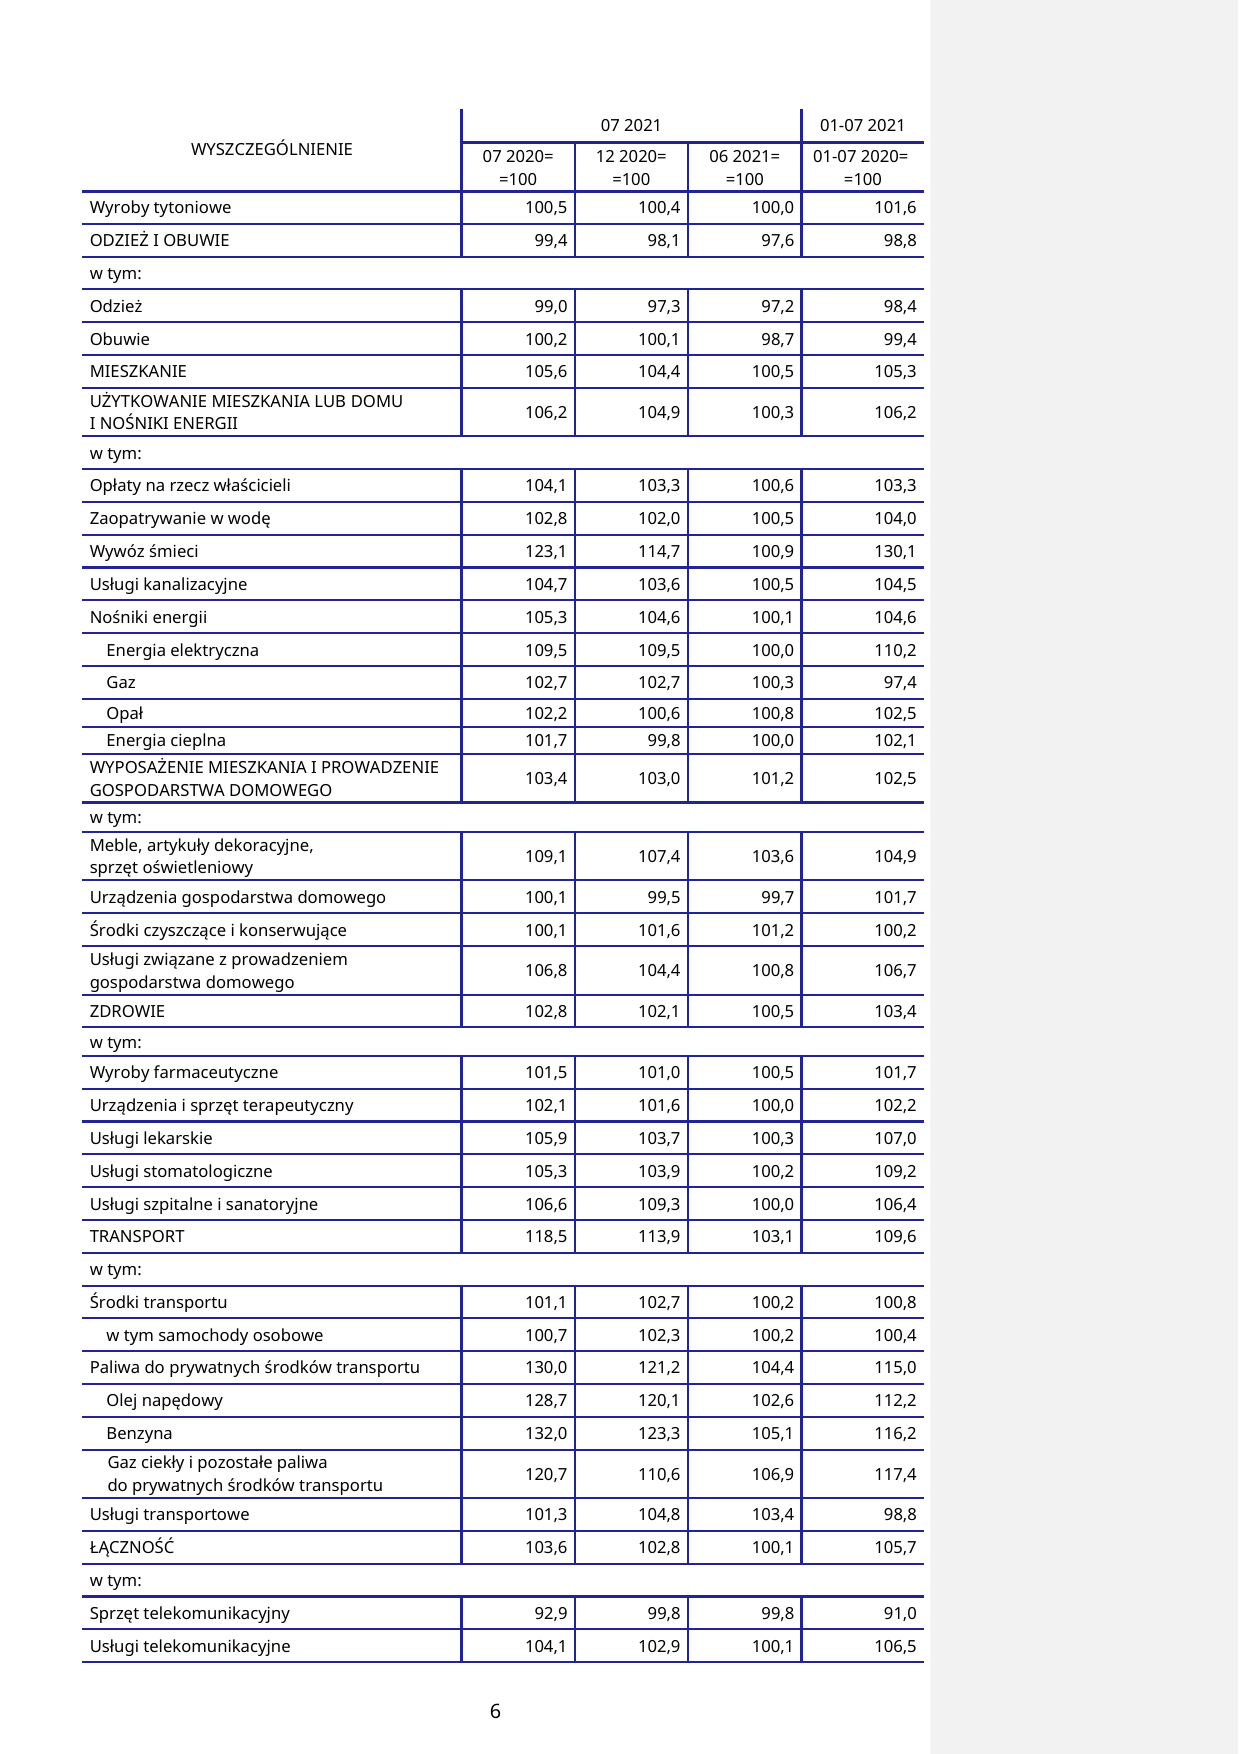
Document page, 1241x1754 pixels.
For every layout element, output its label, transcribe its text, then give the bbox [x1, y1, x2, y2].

table_cell 102,8 [576, 1532, 687, 1563]
table_cell [461, 437, 574, 468]
table_cell Urządzenia i sprzęt terapeutyczny [82, 1090, 460, 1120]
table_cell 01-07 2020= =100 [803, 144, 924, 190]
table_cell 104,9 [803, 833, 924, 879]
table_cell Nośniki energii [82, 601, 460, 632]
table_cell 103,4 [803, 996, 924, 1026]
table_cell 98,8 [803, 225, 924, 256]
table_cell 106,6 [463, 1188, 574, 1219]
table_cell Urządzenia gospodarstwa domowego [82, 881, 460, 912]
table_cell [461, 1028, 574, 1055]
table_cell 100,4 [576, 193, 687, 223]
table_cell 100,5 [689, 503, 800, 534]
table_cell 106,4 [803, 1188, 924, 1219]
table_cell 97,3 [576, 290, 687, 321]
table_cell 101,0 [576, 1057, 687, 1088]
table_cell 102,7 [576, 667, 687, 698]
table_cell 103,4 [689, 1499, 800, 1530]
table_cell 102,2 [463, 700, 574, 726]
table_cell 103,7 [576, 1123, 687, 1153]
table_cell w tym: [82, 258, 461, 288]
table_cell 100,1 [689, 1630, 800, 1661]
table_cell 120,7 [463, 1451, 574, 1497]
table_cell 128,7 [463, 1385, 574, 1416]
table_cell Gaz ciekły i pozostałe paliwa do prywatnych środków transportu [82, 1451, 460, 1497]
table_cell 103,6 [689, 833, 800, 879]
table_cell 101,6 [803, 193, 924, 223]
table_cell 102,5 [803, 700, 924, 726]
table_cell 123,3 [576, 1418, 687, 1448]
table_cell [461, 258, 574, 288]
table_cell w tym: [82, 1028, 461, 1055]
table_cell 132,0 [463, 1418, 574, 1448]
table_cell 97,4 [803, 667, 924, 698]
table_cell 100,2 [463, 323, 574, 354]
table_cell 99,4 [463, 225, 574, 256]
table_cell 102,1 [463, 1090, 574, 1120]
table_cell 100,0 [689, 728, 800, 753]
table_cell [461, 804, 574, 831]
table_cell 106,2 [463, 389, 574, 435]
table_cell [461, 1565, 574, 1595]
table_cell 105,3 [803, 356, 924, 387]
table_cell ODZIEŻ I OBUWIE [82, 225, 460, 256]
table_cell 100,6 [689, 470, 800, 501]
table_cell [688, 1028, 801, 1055]
table_cell [688, 1254, 801, 1284]
table_cell ZDROWIE [82, 996, 460, 1026]
table_cell 06 2021= =100 [689, 144, 800, 190]
table_cell 118,5 [463, 1221, 574, 1252]
table_cell 117,4 [803, 1451, 924, 1497]
table_cell [801, 804, 924, 831]
table_cell 106,2 [803, 389, 924, 435]
table_cell 102,7 [576, 1287, 687, 1317]
table_cell Środki czyszczące i konserwujące [82, 914, 460, 945]
table_cell 98,7 [689, 323, 800, 354]
table_cell Wywóz śmieci [82, 536, 460, 566]
table_cell 102,8 [463, 503, 574, 534]
table_cell [575, 804, 688, 831]
table_cell 105,6 [463, 356, 574, 387]
table_cell 102,1 [803, 728, 924, 753]
table_cell w tym samochody osobowe [82, 1319, 460, 1350]
table_cell Olej napędowy [82, 1385, 460, 1416]
table_cell 100,6 [576, 700, 687, 726]
table_cell Środki transportu [82, 1287, 460, 1317]
table_cell TRANSPORT [82, 1221, 460, 1252]
table_cell 99,8 [576, 728, 687, 753]
table_cell 99,4 [803, 323, 924, 354]
table_cell 105,9 [463, 1123, 574, 1153]
table_cell 100,5 [689, 356, 800, 387]
table_cell 106,8 [463, 947, 574, 993]
table_cell 100,3 [689, 667, 800, 698]
table_cell 112,2 [803, 1385, 924, 1416]
table_cell ŁĄCZNOŚĆ [82, 1532, 460, 1563]
table_cell 123,1 [463, 536, 574, 566]
table_cell 100,0 [689, 634, 800, 665]
table_cell 101,2 [689, 914, 800, 945]
table_cell 102,2 [803, 1090, 924, 1120]
table_cell 98,4 [803, 290, 924, 321]
table_cell [801, 1028, 924, 1055]
table_cell 114,7 [576, 536, 687, 566]
table_cell w tym: [82, 1254, 461, 1284]
table_cell 100,7 [463, 1319, 574, 1350]
table_cell w tym: [82, 804, 461, 831]
table_cell 100,1 [463, 914, 574, 945]
table_cell [688, 1565, 801, 1595]
table_cell Paliwa do prywatnych środków transportu [82, 1352, 460, 1383]
table_cell 104,7 [463, 569, 574, 599]
table_cell 105,3 [463, 601, 574, 632]
table_cell 106,5 [803, 1630, 924, 1661]
table_cell 109,6 [803, 1221, 924, 1252]
table_cell 100,0 [689, 193, 800, 223]
table_cell 113,9 [576, 1221, 687, 1252]
table_cell Opłaty na rzecz właścicieli [82, 470, 460, 501]
table_cell 100,3 [689, 389, 800, 435]
table_cell 101,3 [463, 1499, 574, 1530]
table_cell 105,7 [803, 1532, 924, 1563]
table_cell 130,1 [803, 536, 924, 566]
table_cell Usługi kanalizacyjne [82, 569, 460, 599]
table_cell 101,5 [463, 1057, 574, 1088]
table_cell [801, 1254, 924, 1284]
table_cell 107,4 [576, 833, 687, 879]
table_cell 100,1 [689, 601, 800, 632]
table_cell 121,2 [576, 1352, 687, 1383]
table_cell 98,1 [576, 225, 687, 256]
table_cell 100,2 [689, 1155, 800, 1186]
table_cell 99,7 [689, 881, 800, 912]
table_cell [688, 804, 801, 831]
table_cell Usługi stomatologiczne [82, 1155, 460, 1186]
table_cell 104,4 [576, 356, 687, 387]
table_cell 100,1 [463, 881, 574, 912]
table_cell 92,9 [463, 1598, 574, 1628]
table_cell w tym: [82, 1565, 461, 1595]
table_cell [801, 437, 924, 468]
table_cell [801, 258, 924, 288]
table_cell 101,7 [463, 728, 574, 753]
table_cell 101,6 [576, 1090, 687, 1120]
table_cell [461, 1254, 574, 1284]
table_cell 98,8 [803, 1499, 924, 1530]
table_cell Odzież [82, 290, 460, 321]
table_cell 104,4 [689, 1352, 800, 1383]
table_cell 103,6 [576, 569, 687, 599]
table_cell 106,9 [689, 1451, 800, 1497]
table_cell Sprzęt telekomunikacyjny [82, 1598, 460, 1628]
table_cell 101,1 [463, 1287, 574, 1317]
table_cell 104,5 [803, 569, 924, 599]
table_cell 103,6 [463, 1532, 574, 1563]
table_cell 101,7 [803, 881, 924, 912]
table_cell [575, 437, 688, 468]
table_cell 130,0 [463, 1352, 574, 1383]
table_cell 100,8 [689, 947, 800, 993]
table_cell 116,2 [803, 1418, 924, 1448]
table_cell 104,1 [463, 1630, 574, 1661]
table_cell [688, 258, 801, 288]
table_cell UŻYTKOWANIE MIESZKANIA LUB DOMU I NOŚNIKI ENERGII [82, 389, 460, 435]
table_cell 103,3 [803, 470, 924, 501]
table_cell 109,3 [576, 1188, 687, 1219]
table_cell 110,6 [576, 1451, 687, 1497]
table_cell 101,2 [689, 755, 800, 801]
table_cell 100,1 [576, 323, 687, 354]
table_cell 104,4 [576, 947, 687, 993]
table_cell 100,5 [689, 569, 800, 599]
table_cell 12 2020= =100 [576, 144, 687, 190]
table_cell 101,7 [803, 1057, 924, 1088]
table_cell 110,2 [803, 634, 924, 665]
table_cell 100,8 [803, 1287, 924, 1317]
table_cell Wyroby tytoniowe [82, 193, 460, 223]
table_cell Usługi szpitalne i sanatoryjne [82, 1188, 460, 1219]
table_cell 106,7 [803, 947, 924, 993]
table_cell [801, 1565, 924, 1595]
table_cell 102,6 [689, 1385, 800, 1416]
table_cell Wyroby farmaceutyczne [82, 1057, 460, 1088]
table_cell 100,0 [689, 1188, 800, 1219]
table_cell 100,5 [463, 193, 574, 223]
table_cell Usługi lekarskie [82, 1123, 460, 1153]
table_cell 100,5 [689, 1057, 800, 1088]
table_cell Meble, artykuły dekoracyjne, sprzęt oświetleniowy [82, 833, 460, 879]
table_cell 105,1 [689, 1418, 800, 1448]
table_cell [575, 258, 688, 288]
table_cell 107,0 [803, 1123, 924, 1153]
table_cell 103,4 [463, 755, 574, 801]
table_cell 100,0 [689, 1090, 800, 1120]
table_cell 109,5 [576, 634, 687, 665]
table_cell WYPOSAŻENIE MIESZKANIA I PROWADZENIE GOSPODARSTWA DOMOWEGO [82, 755, 460, 801]
table_cell 100,2 [689, 1287, 800, 1317]
table_cell 103,1 [689, 1221, 800, 1252]
table_cell 100,8 [689, 700, 800, 726]
table_cell 103,0 [576, 755, 687, 801]
table_cell 100,5 [689, 996, 800, 1026]
table_cell 102,8 [463, 996, 574, 1026]
table_cell 99,0 [463, 290, 574, 321]
table_cell 105,3 [463, 1155, 574, 1186]
table_cell Opał [82, 700, 460, 726]
table_cell 100,9 [689, 536, 800, 566]
table_cell 109,2 [803, 1155, 924, 1186]
table_cell Usługi związane z prowadzeniem gospodarstwa domowego [82, 947, 460, 993]
table_cell Energia cieplna [82, 728, 460, 753]
table_cell 99,5 [576, 881, 687, 912]
table_cell [575, 1028, 688, 1055]
table_cell Usługi transportowe [82, 1499, 460, 1530]
table_cell 102,7 [463, 667, 574, 698]
table_cell Zaopatrywanie w wodę [82, 503, 460, 534]
table_cell 103,3 [576, 470, 687, 501]
table_cell Usługi telekomunikacyjne [82, 1630, 460, 1661]
table_cell Energia elektryczna [82, 634, 460, 665]
table_cell 102,1 [576, 996, 687, 1026]
table_cell [575, 1565, 688, 1595]
table_cell 99,8 [576, 1598, 687, 1628]
table_cell 104,8 [576, 1499, 687, 1530]
table_cell 109,1 [463, 833, 574, 879]
table_header 01-07 2021 [803, 109, 924, 141]
table_cell 104,1 [463, 470, 574, 501]
table_cell 103,9 [576, 1155, 687, 1186]
table_cell Obuwie [82, 323, 460, 354]
table_cell MIESZKANIE [82, 356, 460, 387]
table_cell [688, 437, 801, 468]
table_cell [575, 1254, 688, 1284]
table_cell 120,1 [576, 1385, 687, 1416]
table_cell Benzyna [82, 1418, 460, 1448]
table_cell 100,2 [803, 914, 924, 945]
table_cell 97,2 [689, 290, 800, 321]
table_cell 104,6 [803, 601, 924, 632]
table_cell 115,0 [803, 1352, 924, 1383]
table_cell 100,2 [689, 1319, 800, 1350]
table_cell 102,5 [803, 755, 924, 801]
table_cell 100,4 [803, 1319, 924, 1350]
table_cell 07 2020= =100 [463, 144, 574, 190]
table_cell w tym: [82, 437, 461, 468]
table_cell 97,6 [689, 225, 800, 256]
table_cell 109,5 [463, 634, 574, 665]
table_header WYSZCZEGÓLNIENIE [82, 109, 460, 190]
table_cell 104,6 [576, 601, 687, 632]
table_cell 104,0 [803, 503, 924, 534]
table_cell 101,6 [576, 914, 687, 945]
table_cell Gaz [82, 667, 460, 698]
table_header 07 2021 [463, 109, 800, 141]
table_cell 100,1 [689, 1532, 800, 1563]
table_cell 102,3 [576, 1319, 687, 1350]
table_cell 91,0 [803, 1598, 924, 1628]
table_cell 102,0 [576, 503, 687, 534]
table_cell 102,9 [576, 1630, 687, 1661]
table_cell 104,9 [576, 389, 687, 435]
table_cell 100,3 [689, 1123, 800, 1153]
table_cell 99,8 [689, 1598, 800, 1628]
